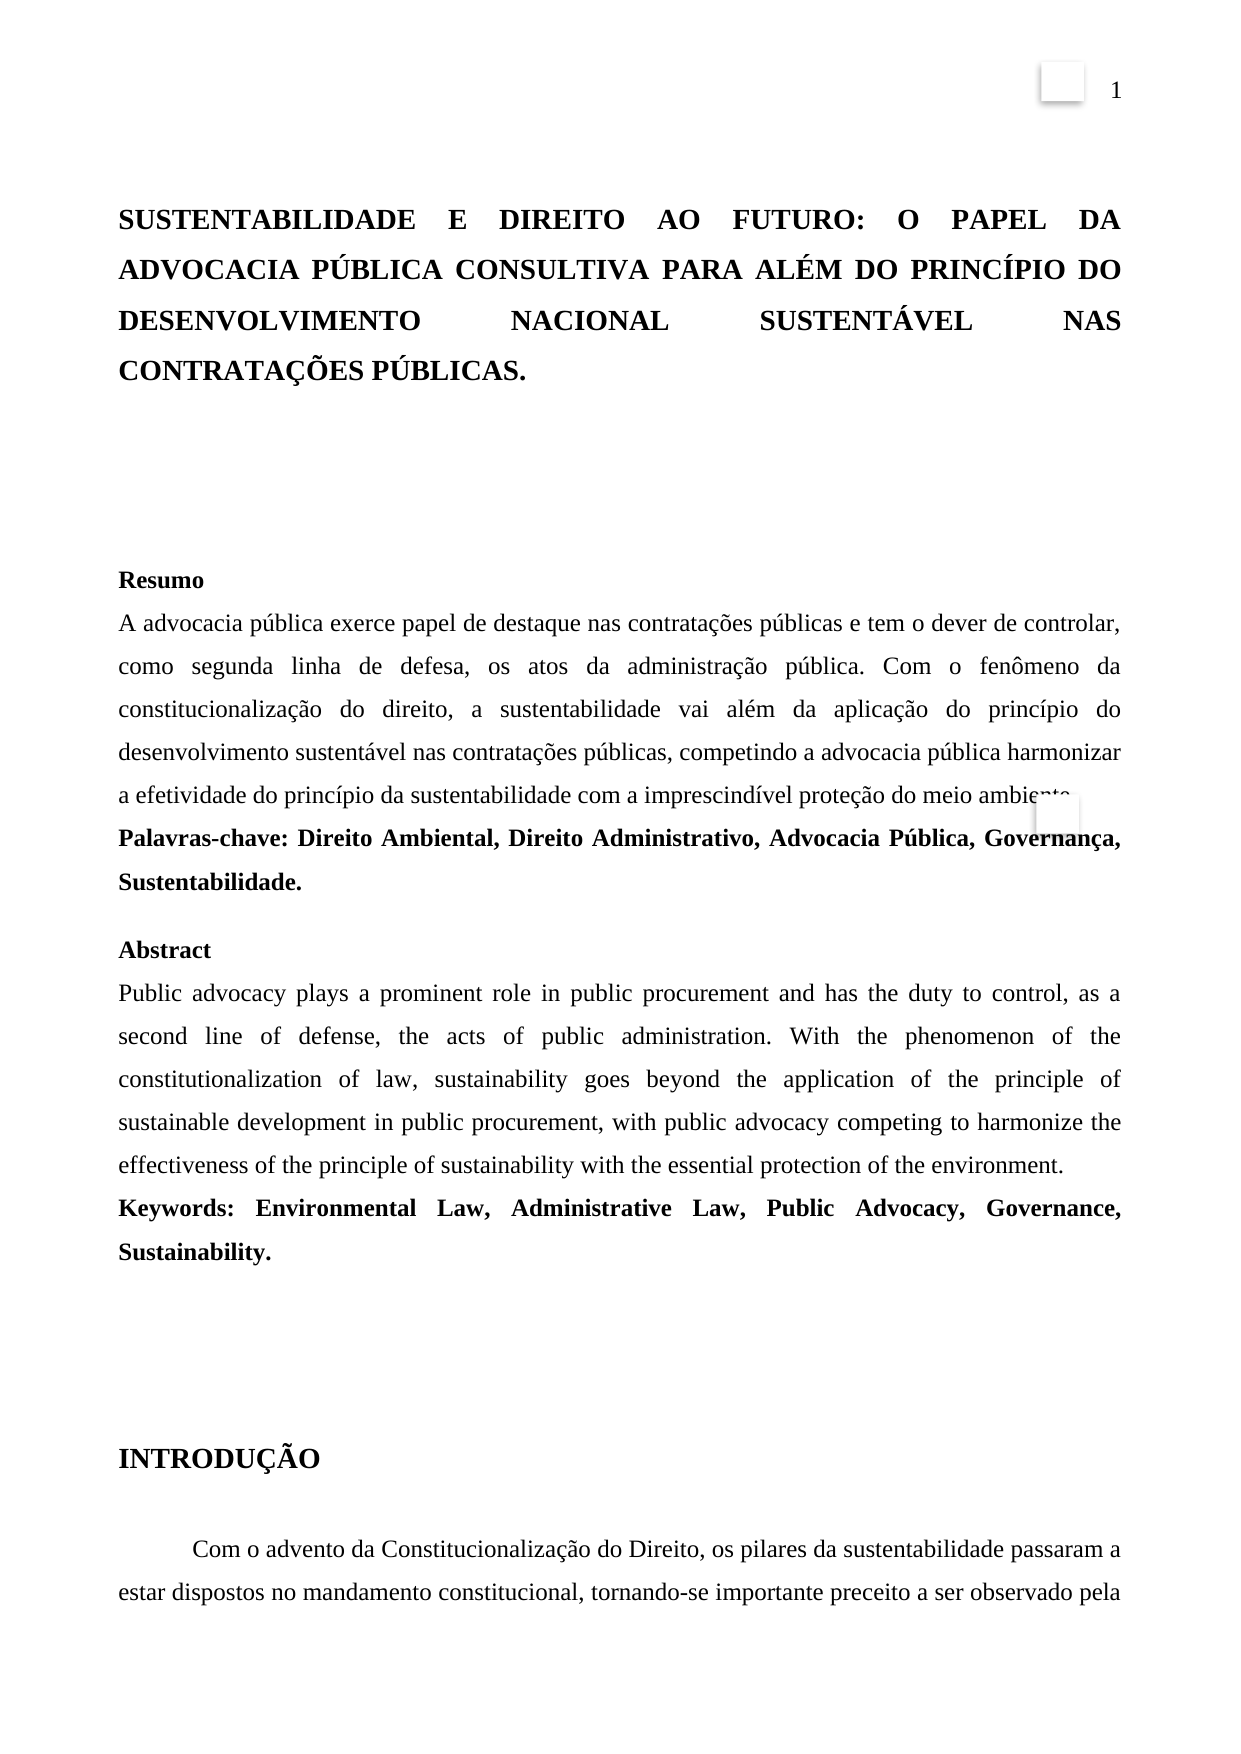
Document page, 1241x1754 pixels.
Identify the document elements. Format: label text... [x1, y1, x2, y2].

text A advocacia pública exerce papel de destaque nas contratações públicas e tem o dever de controlar, como segunda linha de defesa, os atos da administração pública. Com o fenômeno da constitucionalização do direito, a sustentabilidade vai além da aplicação do princípio do desenvolvimento sustentável nas contratações públicas, competindo a advocacia pública harmonizar a efetividade do princípio da sustentabilidade com a imprescindível proteção do meio ambiente. [118, 608, 1122, 809]
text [118, 1534, 1122, 1606]
text INTRODUÇÃO [118, 1441, 1122, 1474]
text Public advocacy plays a prominent role in public procurement and has the duty to control, as a second line of defense, the acts of public administration. With the phenomenon of the constitutionalization of law, sustainability goes beyond the application of the principle of sustainable development in public procurement, with public advocacy competing to harmonize the effectiveness of the principle of sustainability with the essential protection of the environment. [118, 978, 1122, 1179]
text Keywords: Environmental Law, Administrative Law, Public Advocacy, Governance, Sustainability. [118, 1193, 1122, 1265]
text Resumo [118, 565, 1122, 593]
text Palavras-chave: Direito Ambiental, Direito Administrativo, Advocacia Pública, Governança, Sustentabilidade. [118, 823, 1122, 895]
text SUSTENTABILIDADE E DIREITO AO FUTURO: O PAPEL DA ADVOCACIA PÚBLICA CONSULTIVA PARA ALÉM DO PRINCÍPIO DO DESENVOLVIMENTO NACIONAL SUSTENTÁVEL NAS CONTRATAÇÕES PÚBLICAS. [118, 202, 1122, 387]
text Abstract [118, 935, 1122, 963]
